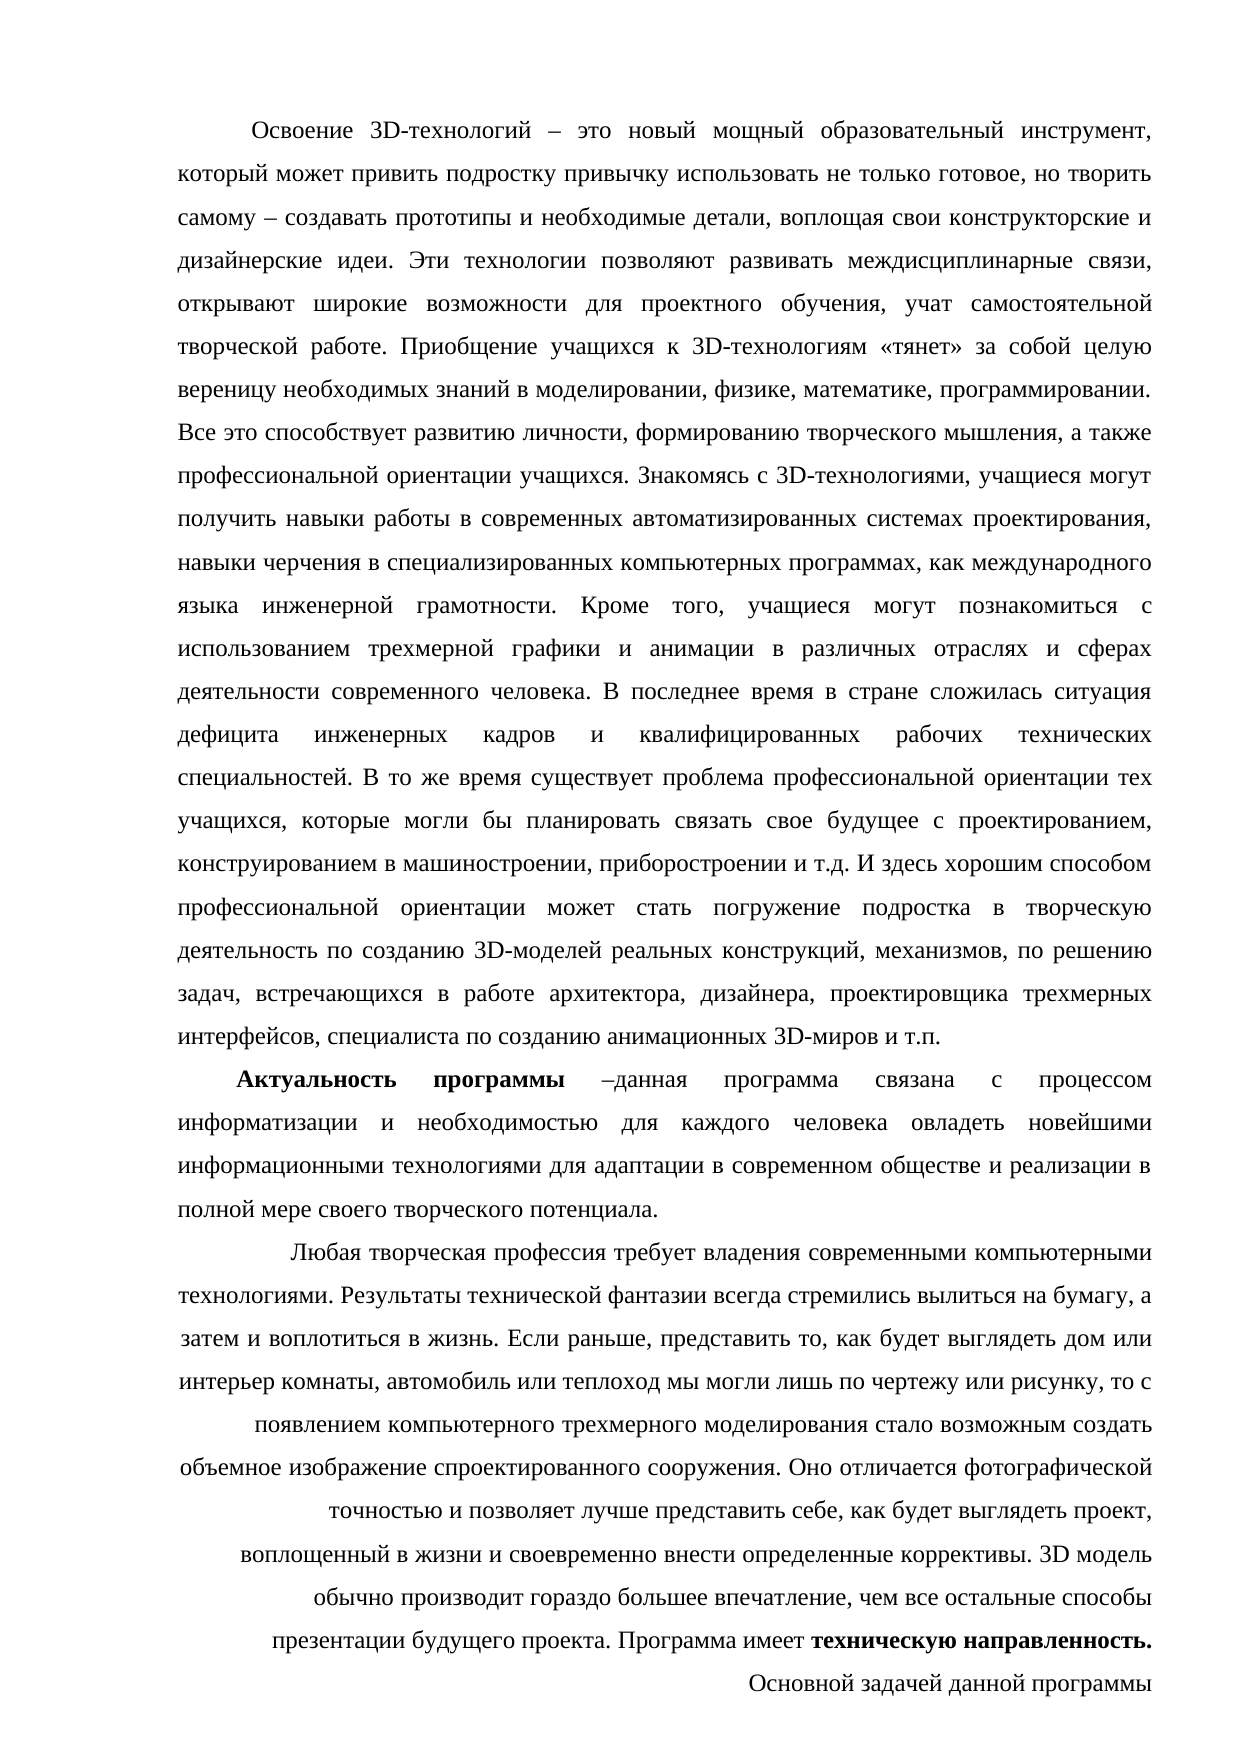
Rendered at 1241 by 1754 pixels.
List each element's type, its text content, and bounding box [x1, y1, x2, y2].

text Освоение 3D-технологий – это новый мощный образовательный инструмент, который может привить подростку привычку использовать не только готовое, но творить самому – создавать прототипы и необходимые детали, воплощая свои конструкторские и дизайнерские идеи. Эти технологии позволяют развивать междисциплинарные связи, открывают широкие возможности для проектного обучения, учат самостоятельной творческой работе. Приобщение учащихся к 3D-технологиям «тянет» за собой целую вереницу необходимых знаний в моделировании, физике, математике, программировании. Все это способствует развитию личности, формированию творческого мышления, а также профессиональной ориентации учащихся. Знакомясь с 3D-технологиями, учащиеся могут получить навыки работы в современных автоматизированных системах проектирования, навыки черчения в специализированных компьютерных программах, как международного языка инженерной грамотности. Кроме того, учащиеся могут познакомиться с использованием трехмерной графики и анимации в различных отраслях и сферах деятельности современного человека. В последнее время в стране сложилась ситуация дефицита инженерных кадров и квалифицированных рабочих технических специальностей. В то же время существует проблема профессиональной ориентации тех учащихся, которые могли бы планировать связать свое будущее с проектированием, конструированием в машиностроении, приборостроении и т.д. И здесь хорошим способом профессиональной ориентации может стать погружение подростка в творческую деятельность по созданию 3D-моделей реальных конструкций, механизмов, по решению задач, встречающихся в работе архитектора, дизайнера, проектировщика трехмерных интерфейсов, специалиста по созданию анимационных 3D-миров и т.п. [177, 115, 1152, 1050]
text Любая творческая профессия требует владения современными компьютерными технологиями. Результаты технической фантазии всегда стремились вылиться на бумагу, а затем и воплотиться в жизнь. Если раньше, представить то, как будет выглядеть дом или интерьер комнаты, автомобиль или теплоход мы могли лишь по чертежу или рисунку, то с появлением компьютерного трехмерного моделирования стало возможным создать объемное изображение спроектированного сооружения. Оно отличается фотографической точностью и позволяет лучше представить себе, как будет выглядеть проект, воплощенный в жизни и своевременно внести определенные коррективы. 3D модель обычно производит гораздо большее впечатление, чем все остальные способы презентации будущего проекта. Программа имеет техническую направленность. Основной задачей данной программы [177, 1237, 1152, 1697]
text Актуальность программы –данная программа связана с процессом информатизации и необходимостью для каждого человека овладеть новейшими информационными технологиями для адаптации в современном обществе и реализации в полной мере своего творческого потенциала. [177, 1064, 1152, 1222]
